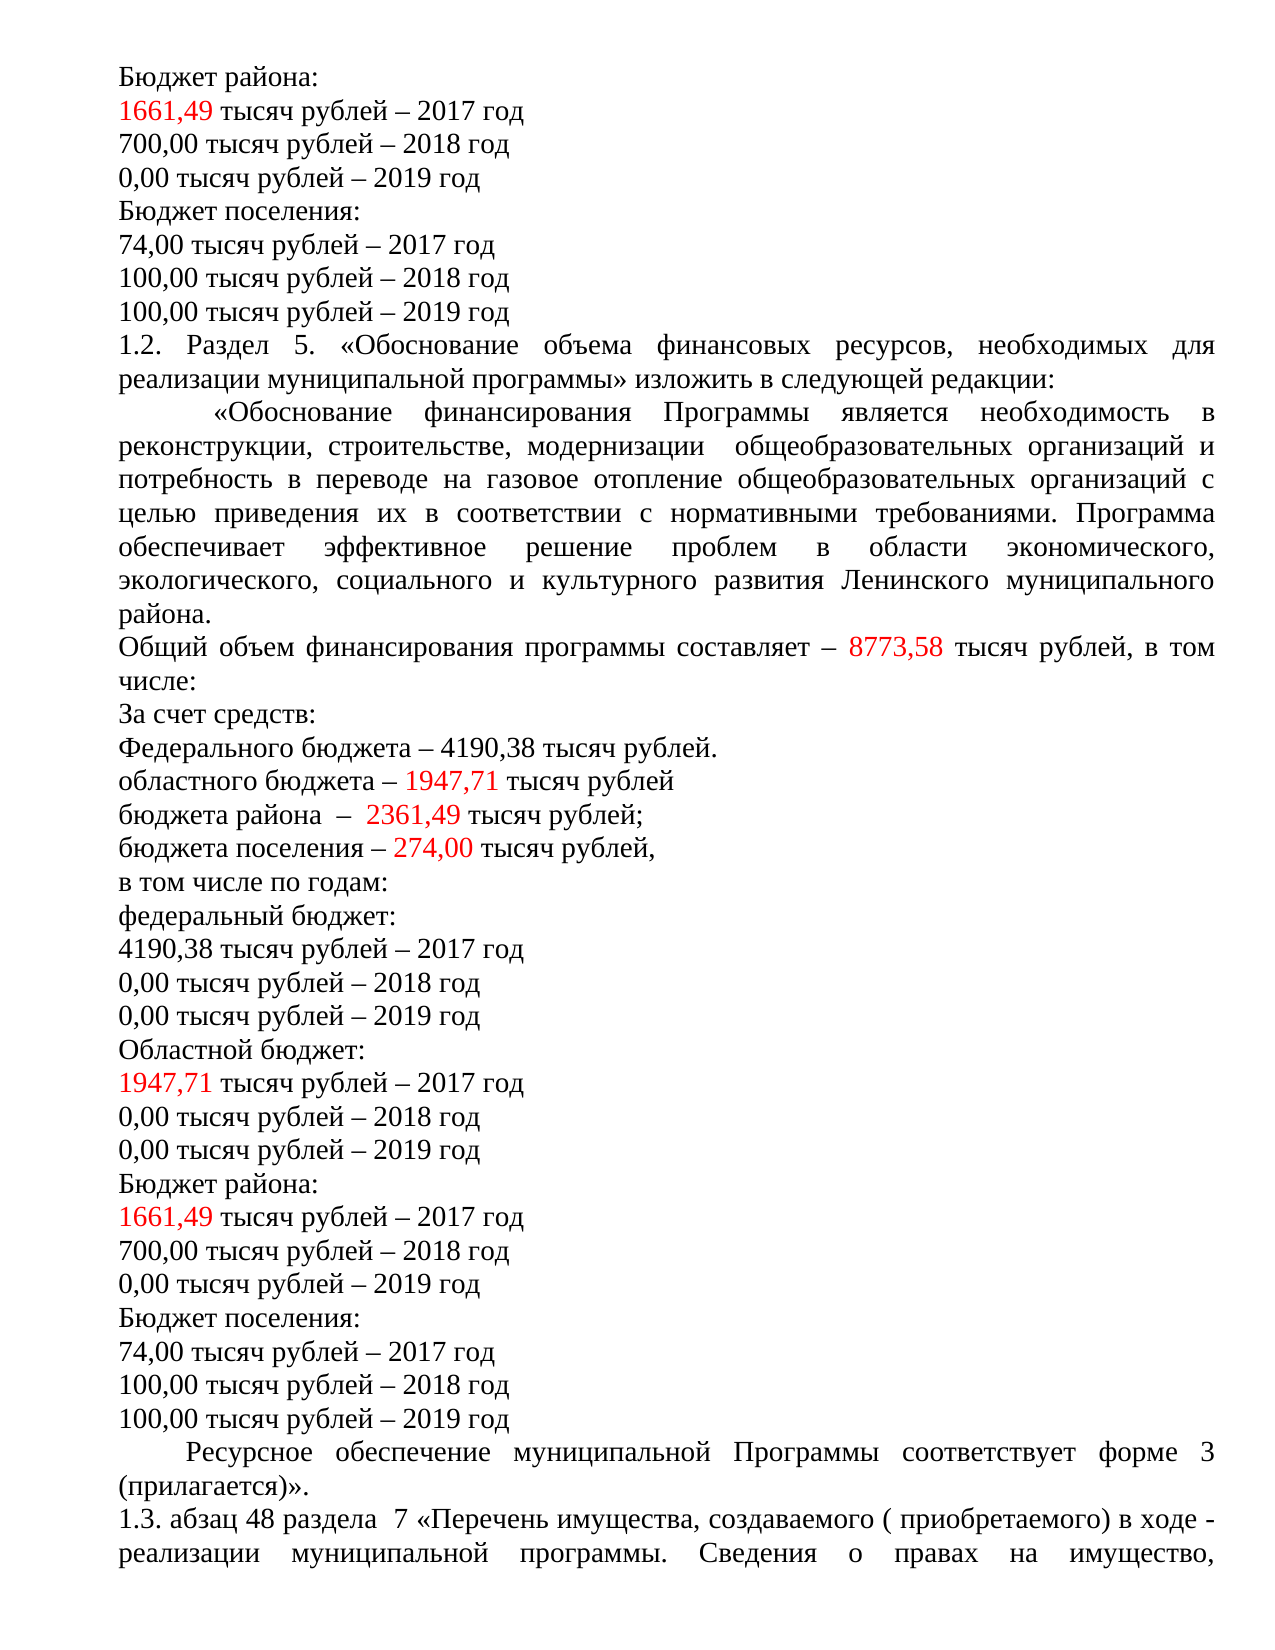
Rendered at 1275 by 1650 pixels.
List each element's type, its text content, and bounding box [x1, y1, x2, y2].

text 1947,71 тысяч рублей – 2017 год [118, 1065, 1216, 1099]
text областного бюджета – 1947,71 тысяч рублей [118, 763, 1216, 797]
text 74,00 тысяч рублей – 2017 год [118, 227, 1216, 260]
text 100,00 тысяч рублей – 2018 год [118, 260, 1216, 294]
text в том числе по годам: [118, 864, 1216, 898]
text 0,00 тысяч рублей – 2019 год [118, 1267, 1216, 1300]
text 0,00 тысяч рублей – 2018 год [118, 965, 1216, 998]
text 0,00 тысяч рублей – 2019 год [118, 160, 1216, 193]
text За счет средств: [118, 696, 1216, 730]
text «Обоснование финансирования Программы является необходимость в реконструкции, строительстве, модернизации общеобразовательных организаций и потребность в переводе на газовое отопление общеобразовательных организаций с целью приведения их в соответствии с нормативными требованиями. Программа обеспечивает эффективное решение проблем в области экономического, экологического, социального и культурного развития Ленинского муниципального района. [118, 394, 1216, 629]
text 1.2. Раздел 5. «Обоснование объема финансовых ресурсов, необходимых для реализации муниципальной программы» изложить в следующей редакции: [118, 327, 1216, 394]
text бюджета района – 2361,49 тысяч рублей; [118, 797, 1216, 831]
text 0,00 тысяч рублей – 2019 год [118, 1132, 1216, 1166]
text 1661,49 тысяч рублей – 2017 год [118, 1199, 1216, 1233]
text 100,00 тысяч рублей – 2018 год [118, 1367, 1216, 1401]
text Областной бюджет: [118, 1032, 1216, 1065]
text 1661,49 тысяч рублей – 2017 год [118, 93, 1216, 126]
text 4190,38 тысяч рублей – 2017 год [118, 931, 1216, 965]
text 100,00 тысяч рублей – 2019 год [118, 1401, 1216, 1434]
text Бюджет района: [118, 59, 1216, 93]
text бюджета поселения – 274,00 тысяч рублей, [118, 831, 1216, 864]
text Бюджет поселения: [118, 193, 1216, 227]
text 700,00 тысяч рублей – 2018 год [118, 126, 1216, 160]
text 700,00 тысяч рублей – 2018 год [118, 1233, 1216, 1267]
text Бюджет поселения: [118, 1300, 1216, 1334]
text 0,00 тысяч рублей – 2018 год [118, 1099, 1216, 1132]
text Бюджет района: [118, 1166, 1216, 1199]
text Общий объем финансирования программы составляет – 8773,58 тысяч рублей, в том числе: [118, 629, 1216, 696]
text 74,00 тысяч рублей – 2017 год [118, 1334, 1216, 1367]
text Федерального бюджета – 4190,38 тысяч рублей. [118, 730, 1216, 763]
text 100,00 тысяч рублей – 2019 год [118, 294, 1216, 327]
text 0,00 тысяч рублей – 2019 год [118, 998, 1216, 1032]
text федеральный бюджет: [118, 898, 1216, 931]
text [118, 1501, 1216, 1568]
text Ресурсное обеспечение муниципальной Программы соответствует форме 3 (прилагается)». [118, 1434, 1216, 1501]
